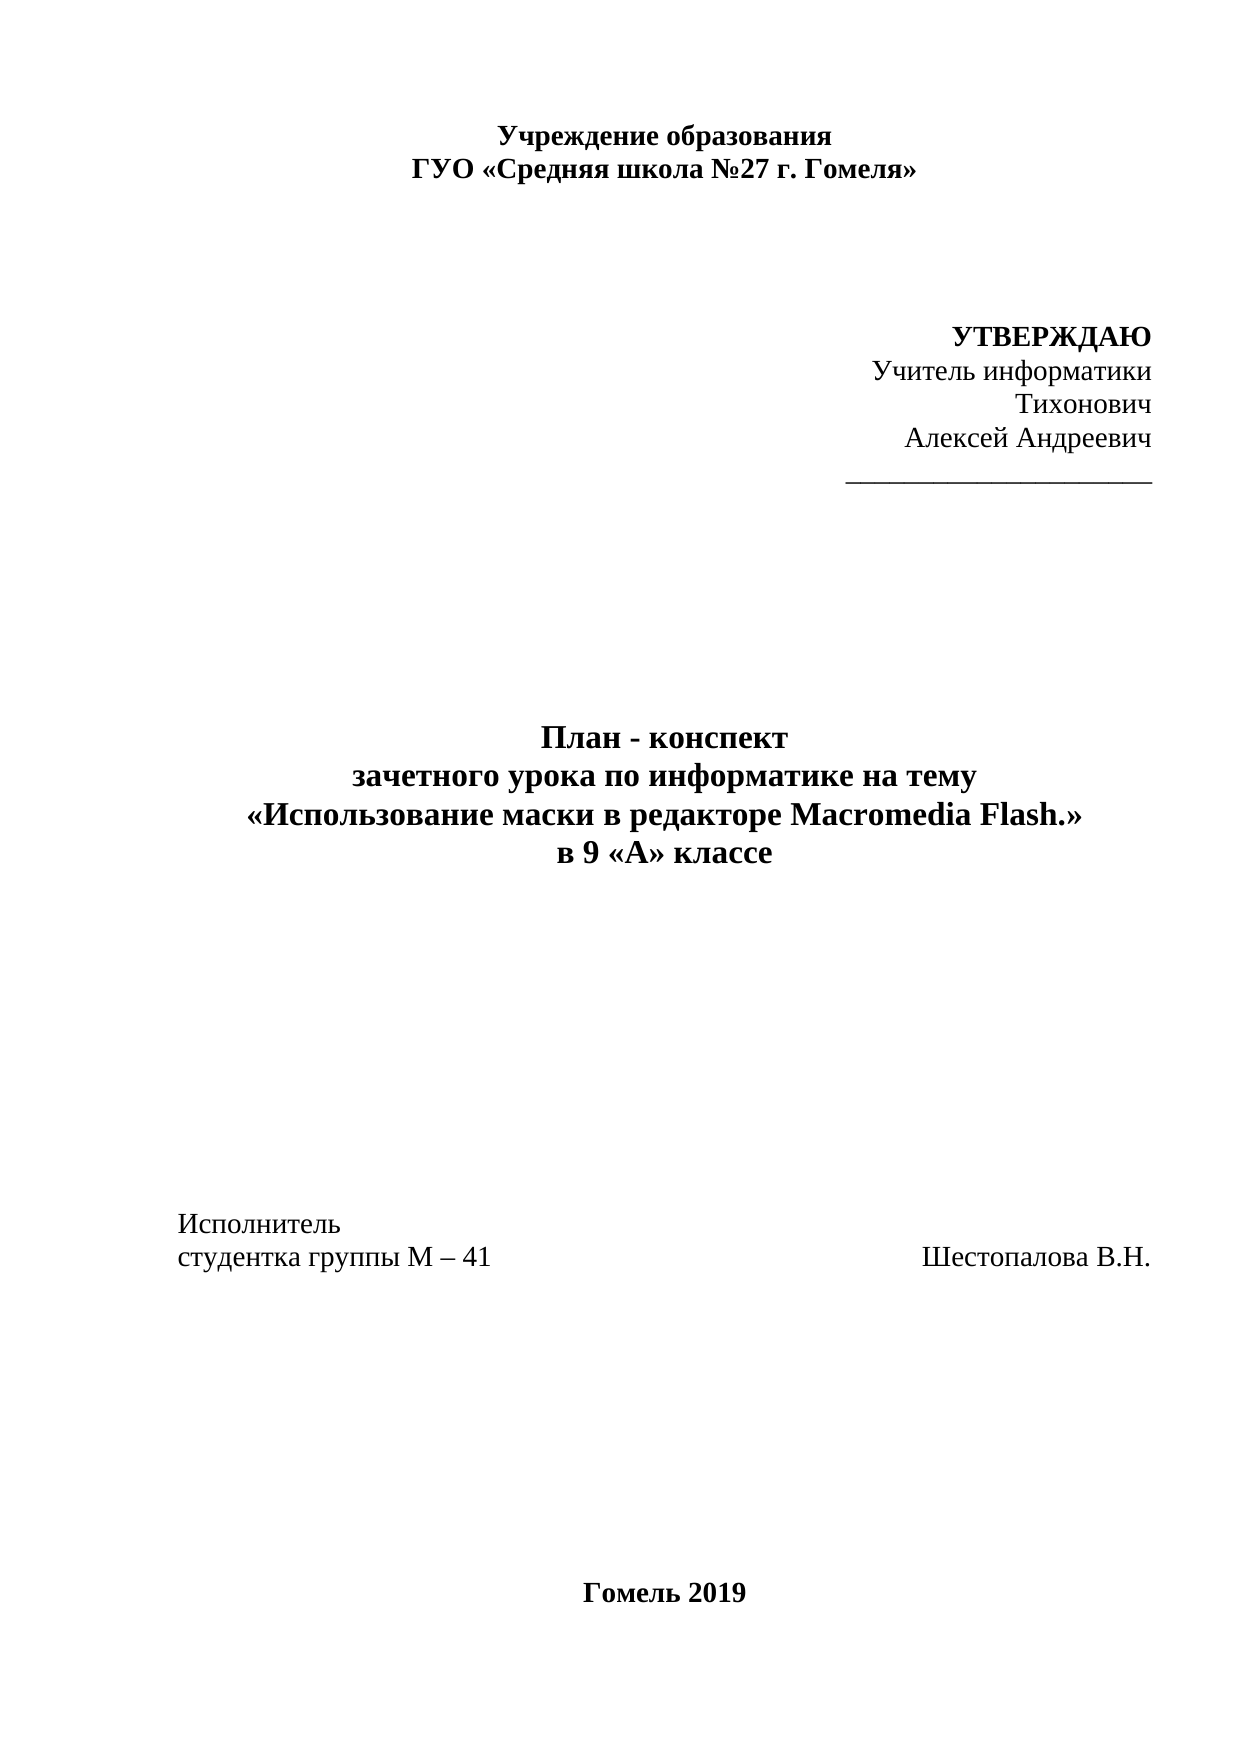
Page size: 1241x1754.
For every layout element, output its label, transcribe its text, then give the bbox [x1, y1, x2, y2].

text студентка группы М – 41 Шестопалова В.Н. [177, 1239, 1152, 1273]
text в 9 «А» классе [177, 832, 1152, 870]
text Учитель информатики [177, 353, 1152, 386]
text ГУО «Средняя школа №27 г. Гомеля» [177, 152, 1152, 185]
subtitle Гомель 2019 [177, 1575, 1152, 1608]
text Учреждение образования [177, 118, 1152, 152]
text «Использование маски в редакторе Macromedia Flash.» [177, 794, 1152, 832]
text зачетного урока по информатике на тему [177, 755, 1152, 794]
text _____________________ [177, 453, 1152, 487]
text Алексей Андреевич [177, 420, 1152, 453]
text Тихонович [177, 386, 1152, 420]
text План - конспект [177, 717, 1152, 755]
text Исполнитель [177, 1206, 1152, 1239]
text УТВЕРЖДАЮ [177, 319, 1152, 353]
